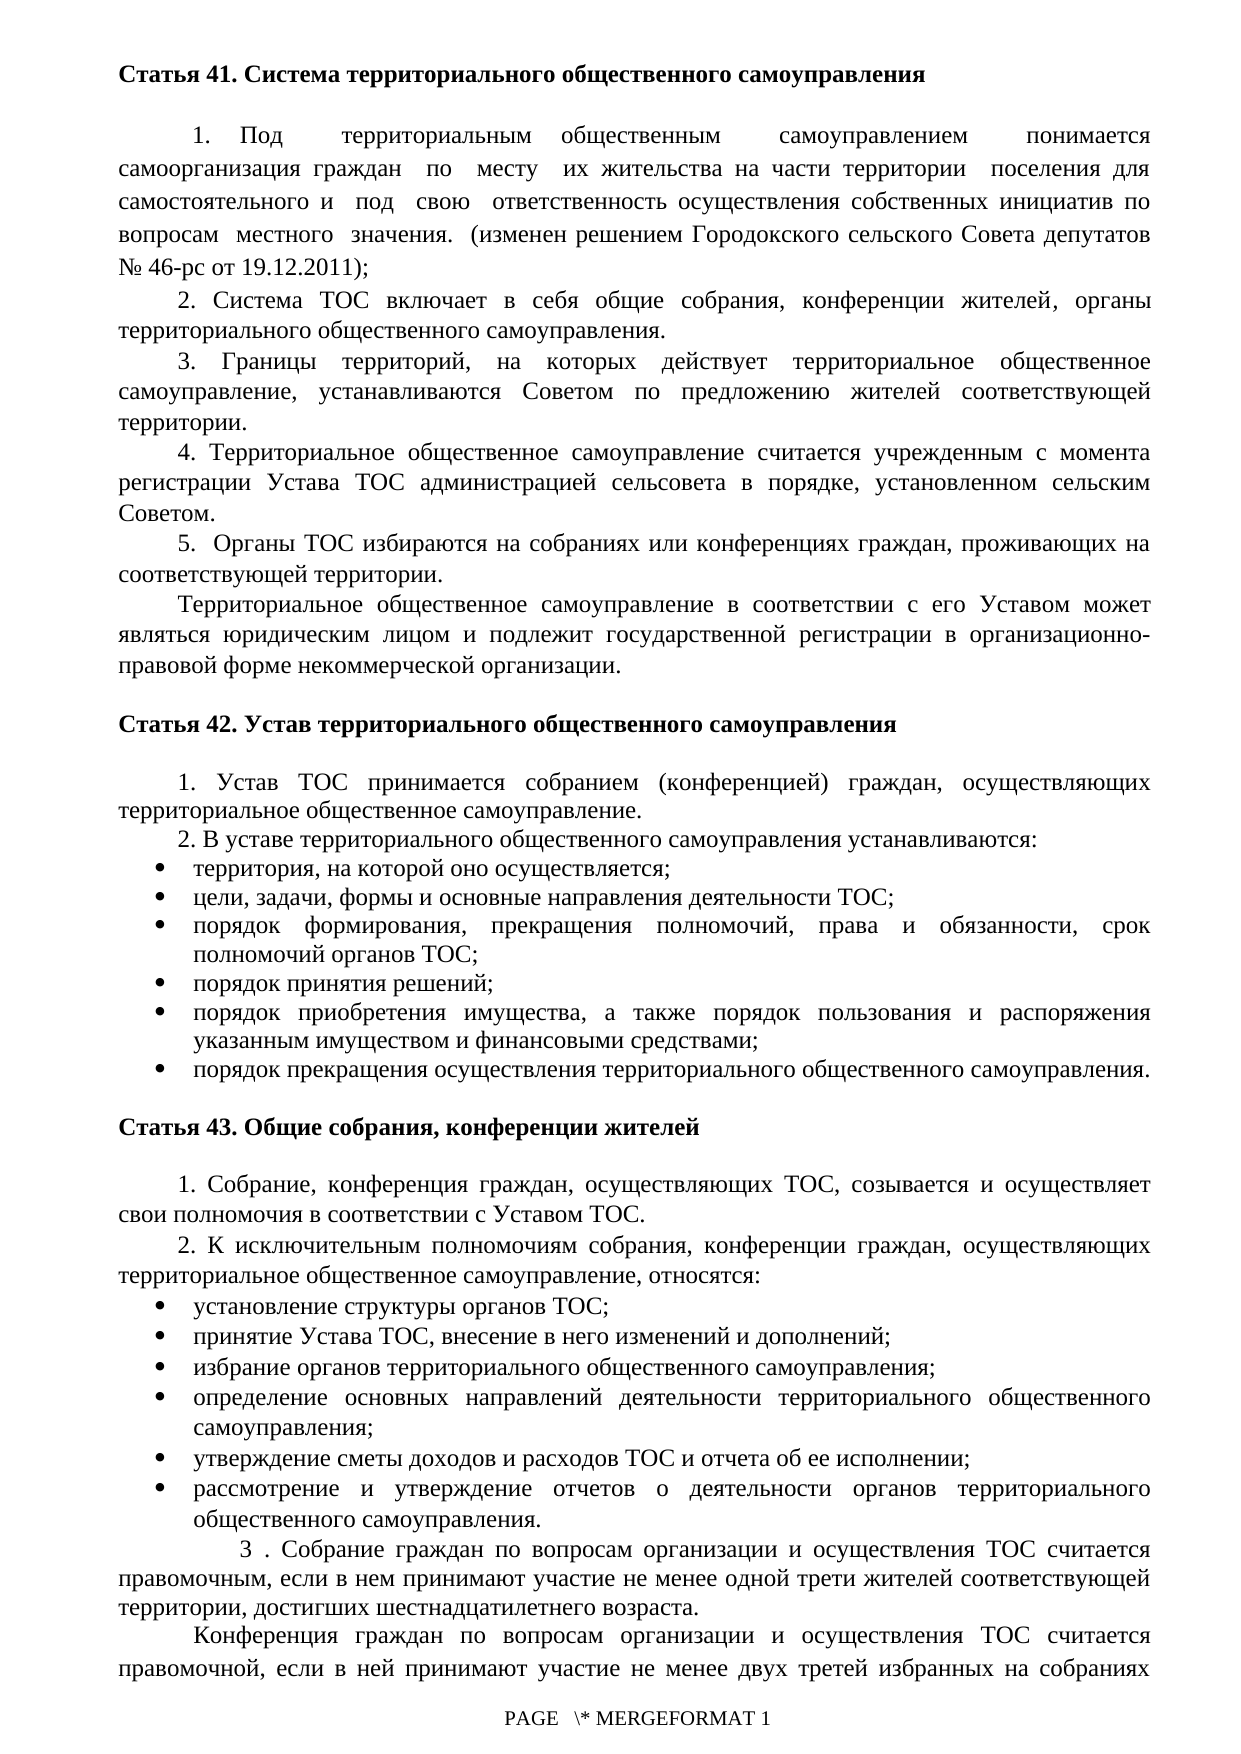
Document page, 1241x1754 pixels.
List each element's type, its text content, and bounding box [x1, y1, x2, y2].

list порядок принятия решений; [156, 968, 1152, 997]
text Статья 42. Устав территориального общественного самоуправления [118, 709, 1152, 738]
text 3. Границы территорий, на которых действует территориальное общественное самоуправление, устанавливаются Советом по предложению жителей соответствующей территории. [118, 346, 1152, 435]
list цели, задачи, формы и основные направления деятельности ТОС; [156, 882, 1152, 910]
list порядок формирования, прекращения полномочий, права и обязанности, срок полномочий органов ТОС; [156, 910, 1152, 968]
text Статья 43. Общие собрания, конференции жителей [118, 1112, 1152, 1140]
list территория, на которой оно осуществляется; [156, 853, 1152, 882]
list принятие Устава ТОС, внесение в него изменений и дополнений; [156, 1321, 1152, 1350]
list рассмотрение и утверждение отчетов о деятельности органов территориального общественного самоуправления. [156, 1473, 1152, 1532]
text 5. Органы ТОС избираются на собраниях или конференциях граждан, проживающих на соответствующей территории. [118, 528, 1152, 587]
text 3 . Собрание граждан по вопросам организации и осуществления ТОС считается правомочным, если в нем принимают участие не менее одной трети жителей соответствующей территории, достигших шестнадцатилетнего возраста. [118, 1534, 1152, 1620]
text Территориальное общественное самоуправление в соответствии с его Уставом может являться юридическим лицом и подлежит государственной регистрации в организационно-правовой форме некоммерческой организации. [118, 589, 1152, 679]
text 1. Собрание, конференция граждан, осуществляющих ТОС, созывается и осуществляет свои полномочия в соответствии с Уставом ТОС. [118, 1169, 1152, 1228]
text 2. Система ТОС включает в себя общие собрания, конференции жителей, органы территориального общественного самоуправления. [118, 285, 1152, 344]
text 2. В уставе территориального общественного самоуправления устанавливаются: [118, 824, 1152, 853]
text 2. К исключительным полномочиям собрания, конференции граждан, осуществляющих территориальное общественное самоуправление, относятся: [118, 1230, 1152, 1289]
list установление структуры органов ТОС; [156, 1291, 1152, 1319]
list избрание органов территориального общественного самоуправления; [156, 1352, 1152, 1380]
list порядок приобретения имущества, а также порядок пользования и распоряжения указанным имуществом и финансовыми средствами; [156, 997, 1152, 1054]
list утверждение сметы доходов и расходов ТОС и отчета об ее исполнении; [156, 1443, 1152, 1472]
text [118, 1620, 1152, 1682]
text 4. Территориальное общественное самоуправление считается учрежденным с момента регистрации Устава ТОС администрацией сельсовета в порядке, установленном сельским Советом. [118, 437, 1152, 527]
text 1. Под территориальным общественным самоуправлением понимается самоорганизация граждан по месту их жительства на части территории поселения для самостоятельного и под свою ответственность осуществления собственных инициатив по вопросам местного значения. (изменен решением Городокского сельского Совета депутатов № 46-рс от 19.12.2011); [118, 120, 1152, 281]
text 1. Устав ТОС принимается собранием (конференцией) граждан, осуществляющих территориальное общественное самоуправление. [118, 767, 1152, 824]
list порядок прекращения осуществления территориального общественного самоуправления. [156, 1054, 1152, 1083]
list определение основных направлений деятельности территориального общественного самоуправления; [156, 1382, 1152, 1441]
text Статья 41. Система территориального общественного самоуправления [118, 59, 1152, 88]
